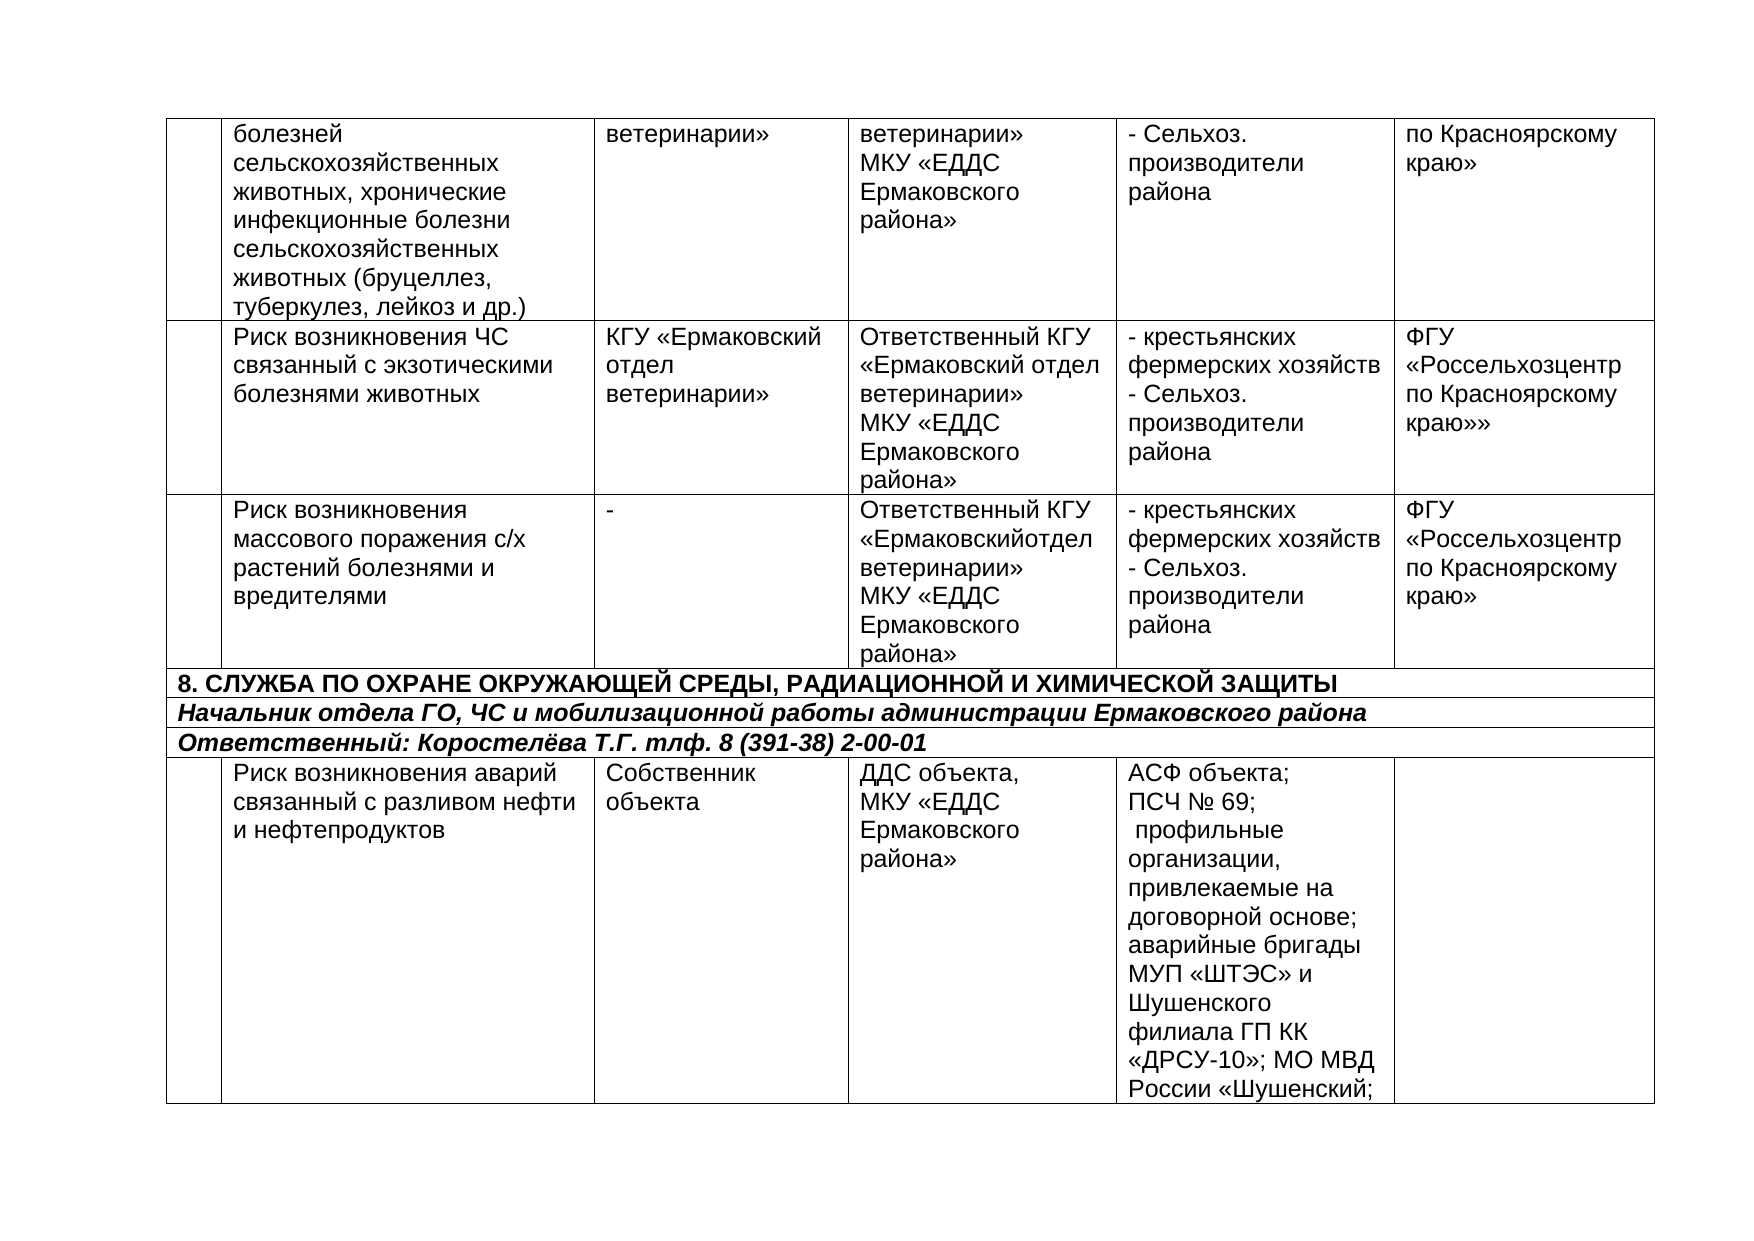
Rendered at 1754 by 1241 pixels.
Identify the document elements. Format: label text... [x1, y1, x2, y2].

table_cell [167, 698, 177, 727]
table_cell [167, 119, 221, 320]
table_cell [222, 119, 594, 320]
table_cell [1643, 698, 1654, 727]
table_cell - [595, 495, 848, 667]
table_cell - крестьянских фермерских хозяйств - Сельхоз. производители района [1117, 495, 1394, 667]
table_cell Риск возникновения ЧС связанный с экзотическими болезнями животных [222, 321, 594, 494]
table_cell - крестьянских фермерских хозяйств - Сельхоз. производители района [1117, 321, 1394, 494]
table_cell Собственник объекта [595, 758, 848, 1103]
table_cell Риск возникновения массового поражения с/х растений болезнями и вредителями [222, 495, 594, 667]
table_cell Ответственный: Коростелёва Т.Г. тлф. 8 (391-38) 2-00-01 [167, 728, 1654, 757]
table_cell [222, 758, 594, 1103]
table_cell Ответственный КГУ «Ермаковский отдел ветеринарии» МКУ «ЕДДС Ермаковского района» [849, 321, 1116, 494]
table_cell [167, 495, 221, 667]
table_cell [849, 758, 1116, 1103]
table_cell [849, 119, 1116, 320]
table_cell ФГУ «Россельхозцентр по Красноярскому краю» [1395, 495, 1654, 667]
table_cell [1117, 758, 1394, 1103]
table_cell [1117, 119, 1394, 320]
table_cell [1395, 119, 1654, 320]
table_cell ФГУ «Россельхозцентр по Красноярскому краю»» [1395, 321, 1654, 494]
table_cell [1395, 758, 1654, 1103]
table_cell Ответственный КГУ «Ермаковскийотдел ветеринарии» МКУ «ЕДДС Ермаковского района» [849, 495, 1116, 667]
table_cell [595, 119, 848, 320]
table_cell [167, 758, 221, 1103]
table_cell 8. СЛУЖБА ПО ОХРАНЕ ОКРУЖАЮЩЕЙ СРЕДЫ, РАДИАЦИОННОЙ И ХИМИЧЕСКОЙ ЗАЩИТЫ [167, 669, 1654, 697]
table_cell КГУ «Ермаковский отдел ветеринарии» [595, 321, 848, 494]
table_cell [167, 321, 221, 494]
